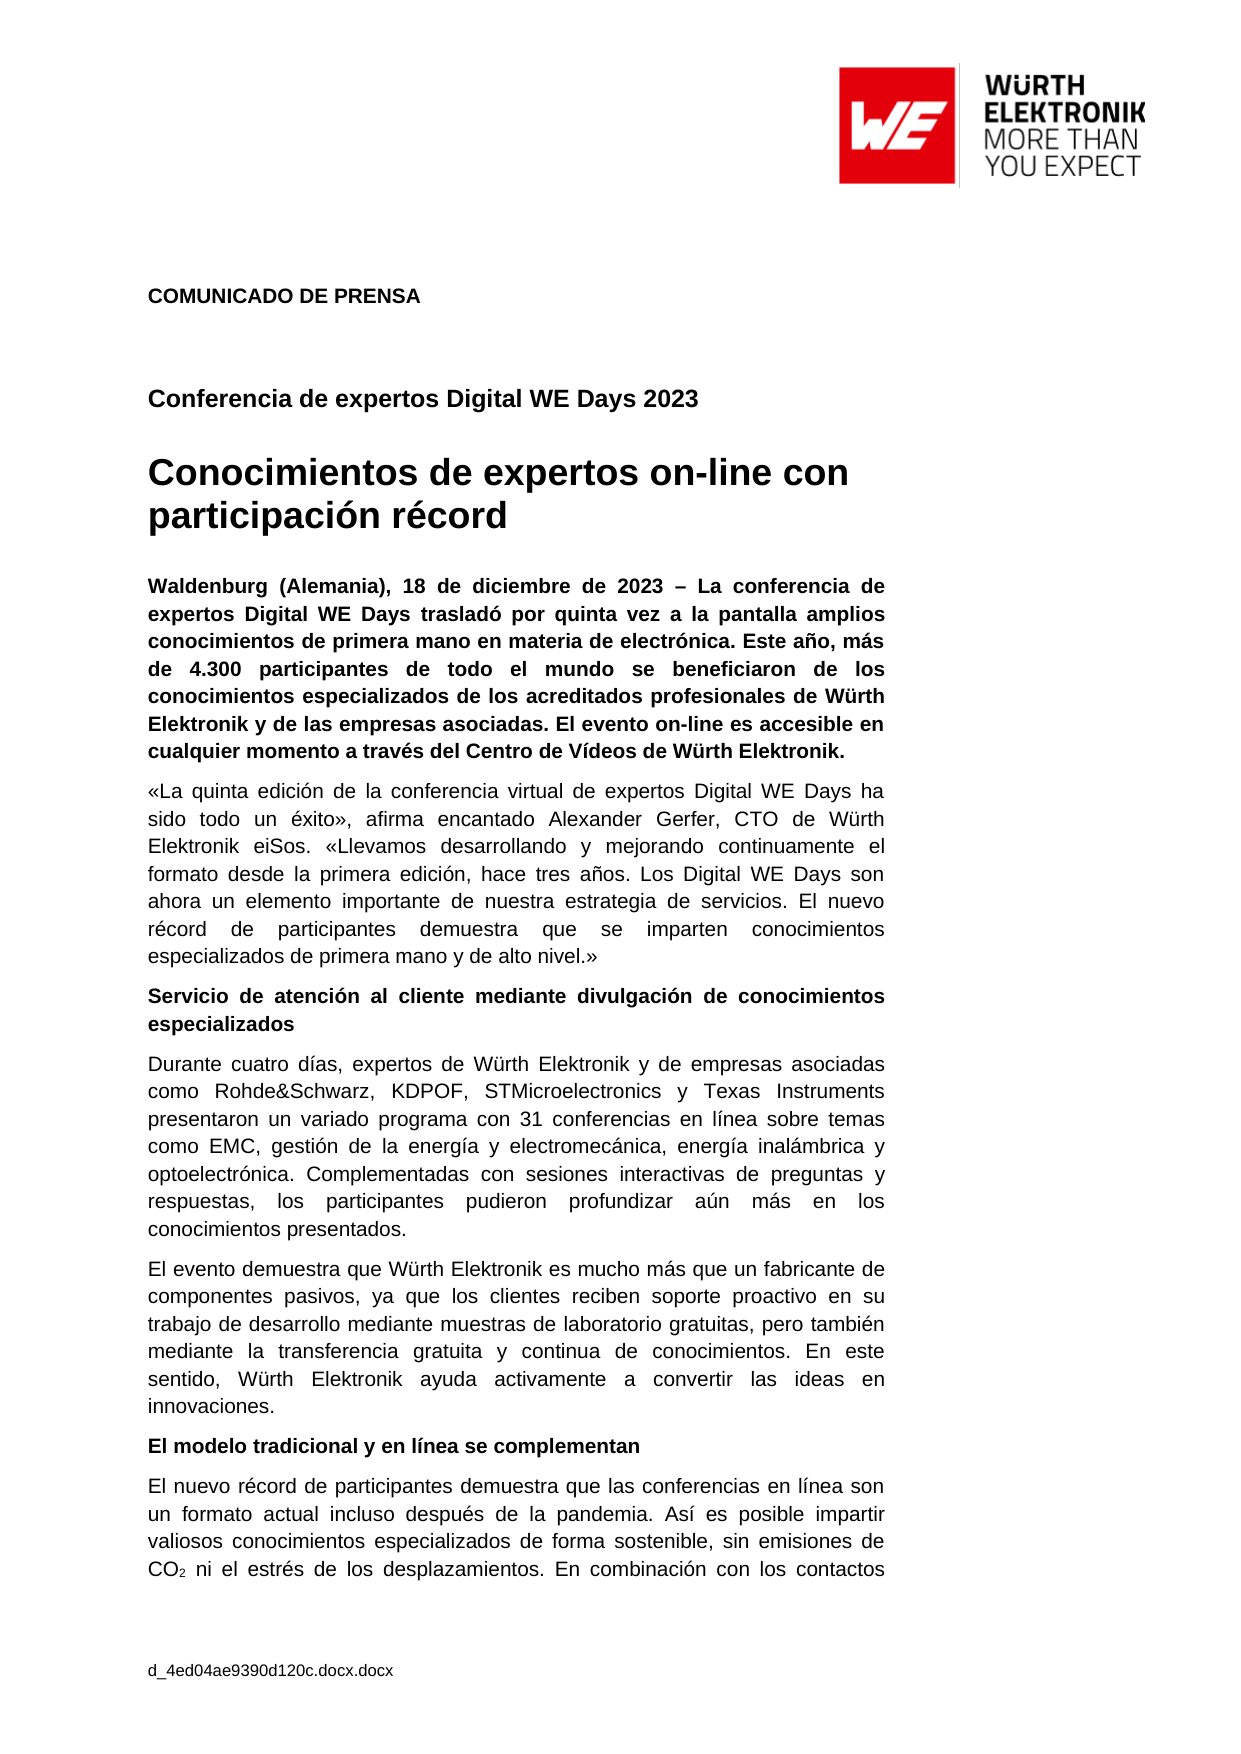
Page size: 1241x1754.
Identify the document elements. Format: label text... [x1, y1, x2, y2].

text Durante cuatro días, expertos de Würth Elektronik y de empresas asociadas como Rohde&Schwarz, KDPOF, STMicroelectronics y Texas Instruments presentaron un variado programa con 31 conferencias en línea sobre temas como EMC, gestión de la energía y electromecánica, energía inalámbrica y optoelectrónica. Complementadas con sesiones interactivas de preguntas y respuestas, los participantes pudieron profundizar aún más en los conocimientos presentados. [148, 1051, 886, 1240]
text Conferencia de expertos Digital WE Days 2023 [148, 384, 886, 413]
subtitle COMUNICADO DE PRENSA [148, 282, 886, 309]
text «La quinta edición de la conferencia virtual de expertos Digital WE Days ha sido todo un éxito», afirma encantado Alexander Gerfer, CTO de Würth Elektronik eiSos. «Llevamos desarrollando y mejorando continuamente el formato desde la primera edición, hace tres años. Los Digital WE Days son ahora un elemento importante de nuestra estrategia de servicios. El nuevo récord de participantes demuestra que se imparten conocimientos especializados de primera mano y de alto nivel.» [148, 779, 886, 968]
text El modelo tradicional y en línea se complementan [148, 1434, 886, 1458]
picture [835, 63, 1146, 188]
text Servicio de atención al cliente mediante divulgación de conocimientos especializados [148, 984, 886, 1035]
text Waldenburg (Alemania), 18 de diciembre de 2023 – La conferencia de expertos Digital WE Days trasladó por quinta vez a la pantalla amplios conocimientos de primera mano en materia de electrónica. Este año, más de 4.300 participantes de todo el mundo se beneficiaron de los conocimientos especializados de los acreditados profesionales de Würth Elektronik y de las empresas asociadas. El evento on-line es accesible en cualquier momento a través del Centro de Vídeos de Würth Elektronik. [148, 574, 886, 763]
text Conocimientos de expertos on-line con participación récord [148, 450, 886, 536]
text El evento demuestra que Würth Elektronik es mucho más que un fabricante de componentes pasivos, ya que los clientes reciben soporte proactivo en su trabajo de desarrollo mediante muestras de laboratorio gratuitas, pero también mediante la transferencia gratuita y continua de conocimientos. En este sentido, Würth Elektronik ayuda activamente a convertir las ideas en innovaciones. [148, 1256, 886, 1418]
